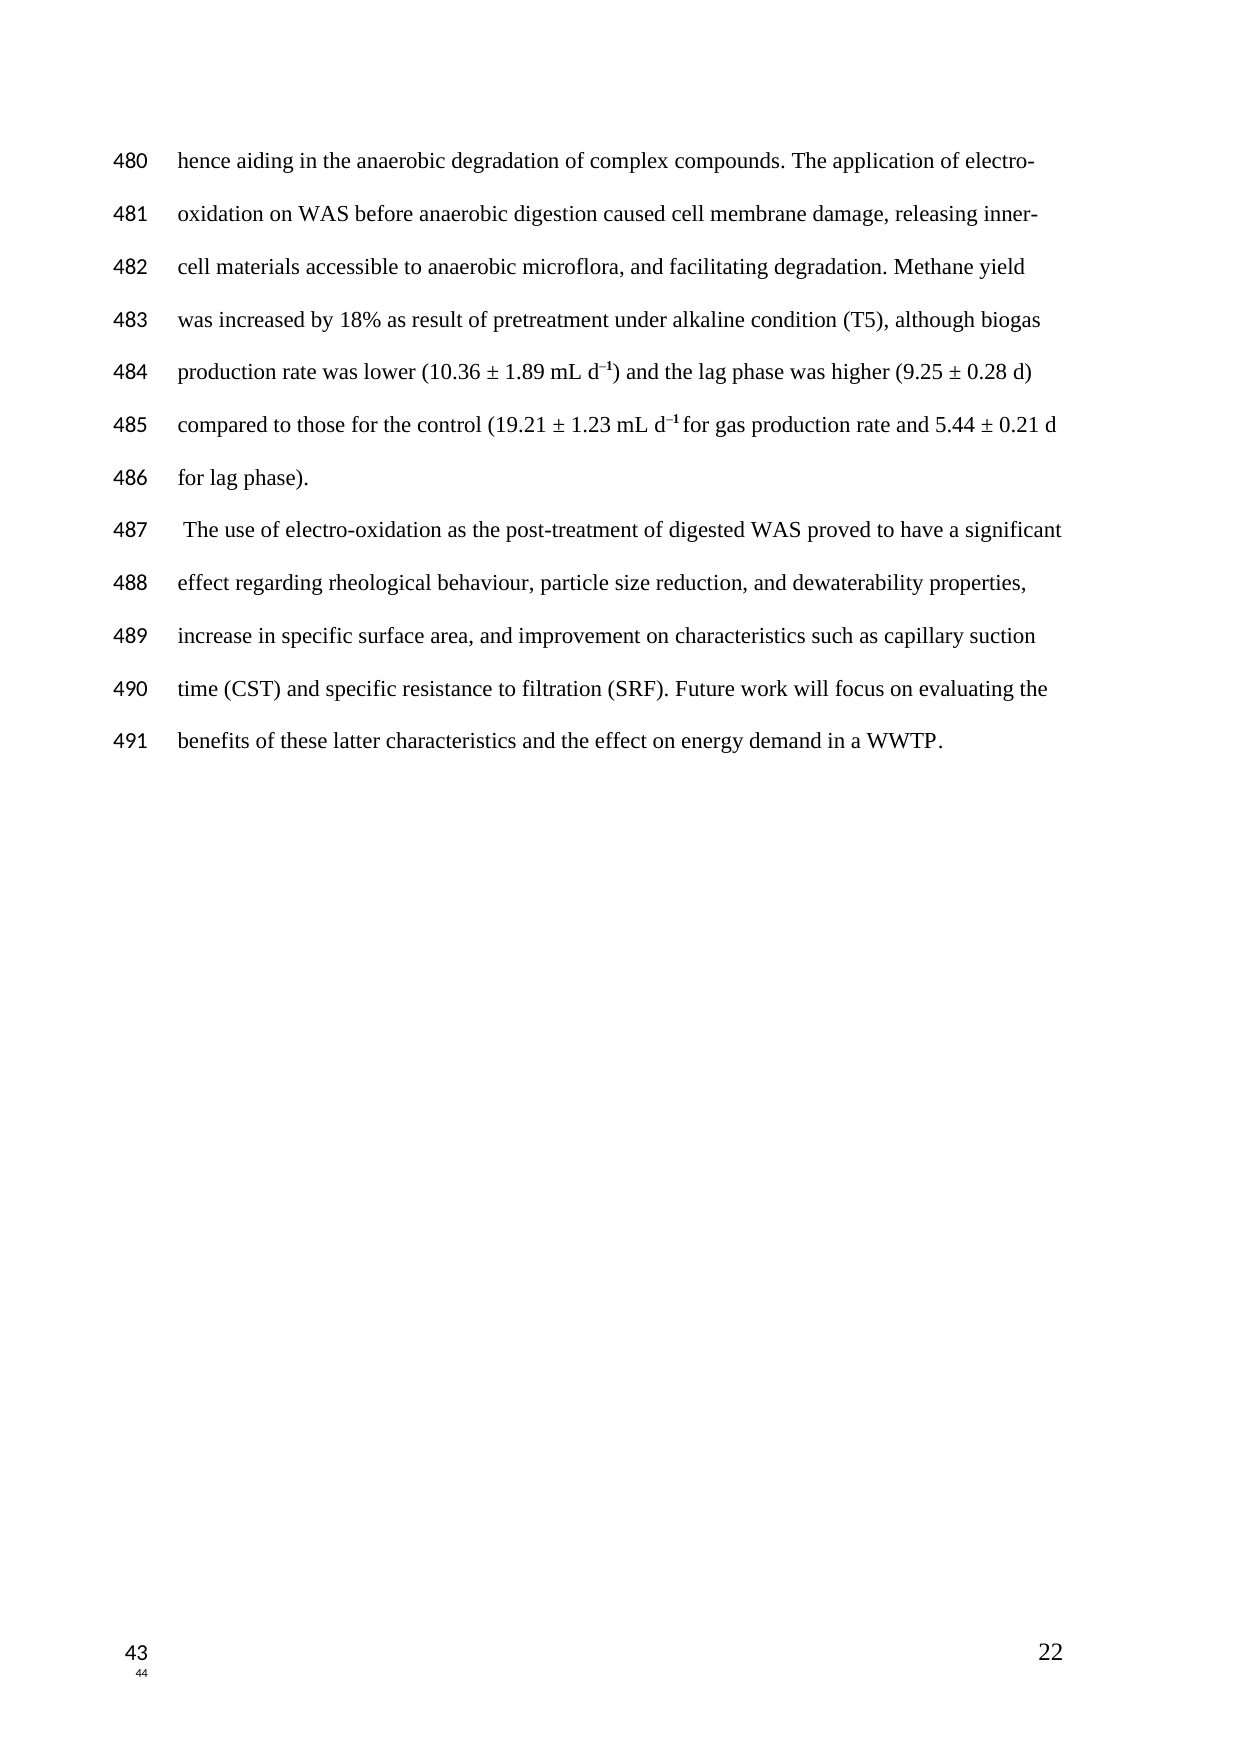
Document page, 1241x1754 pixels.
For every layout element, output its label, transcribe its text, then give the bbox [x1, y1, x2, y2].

text The use of electro-oxidation as the post-treatment of digested WAS proved to have a significant effect regarding rheological behaviour, particle size reduction, and dewaterability properties, increase in specific surface area, and improvement on characteristics such as capillary suction time (CST) and specific resistance to filtration (SRF). Future work will focus on evaluating the benefits of these latter characteristics and the effect on energy demand in a WWTP. [177, 517, 1063, 754]
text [177, 148, 1063, 490]
